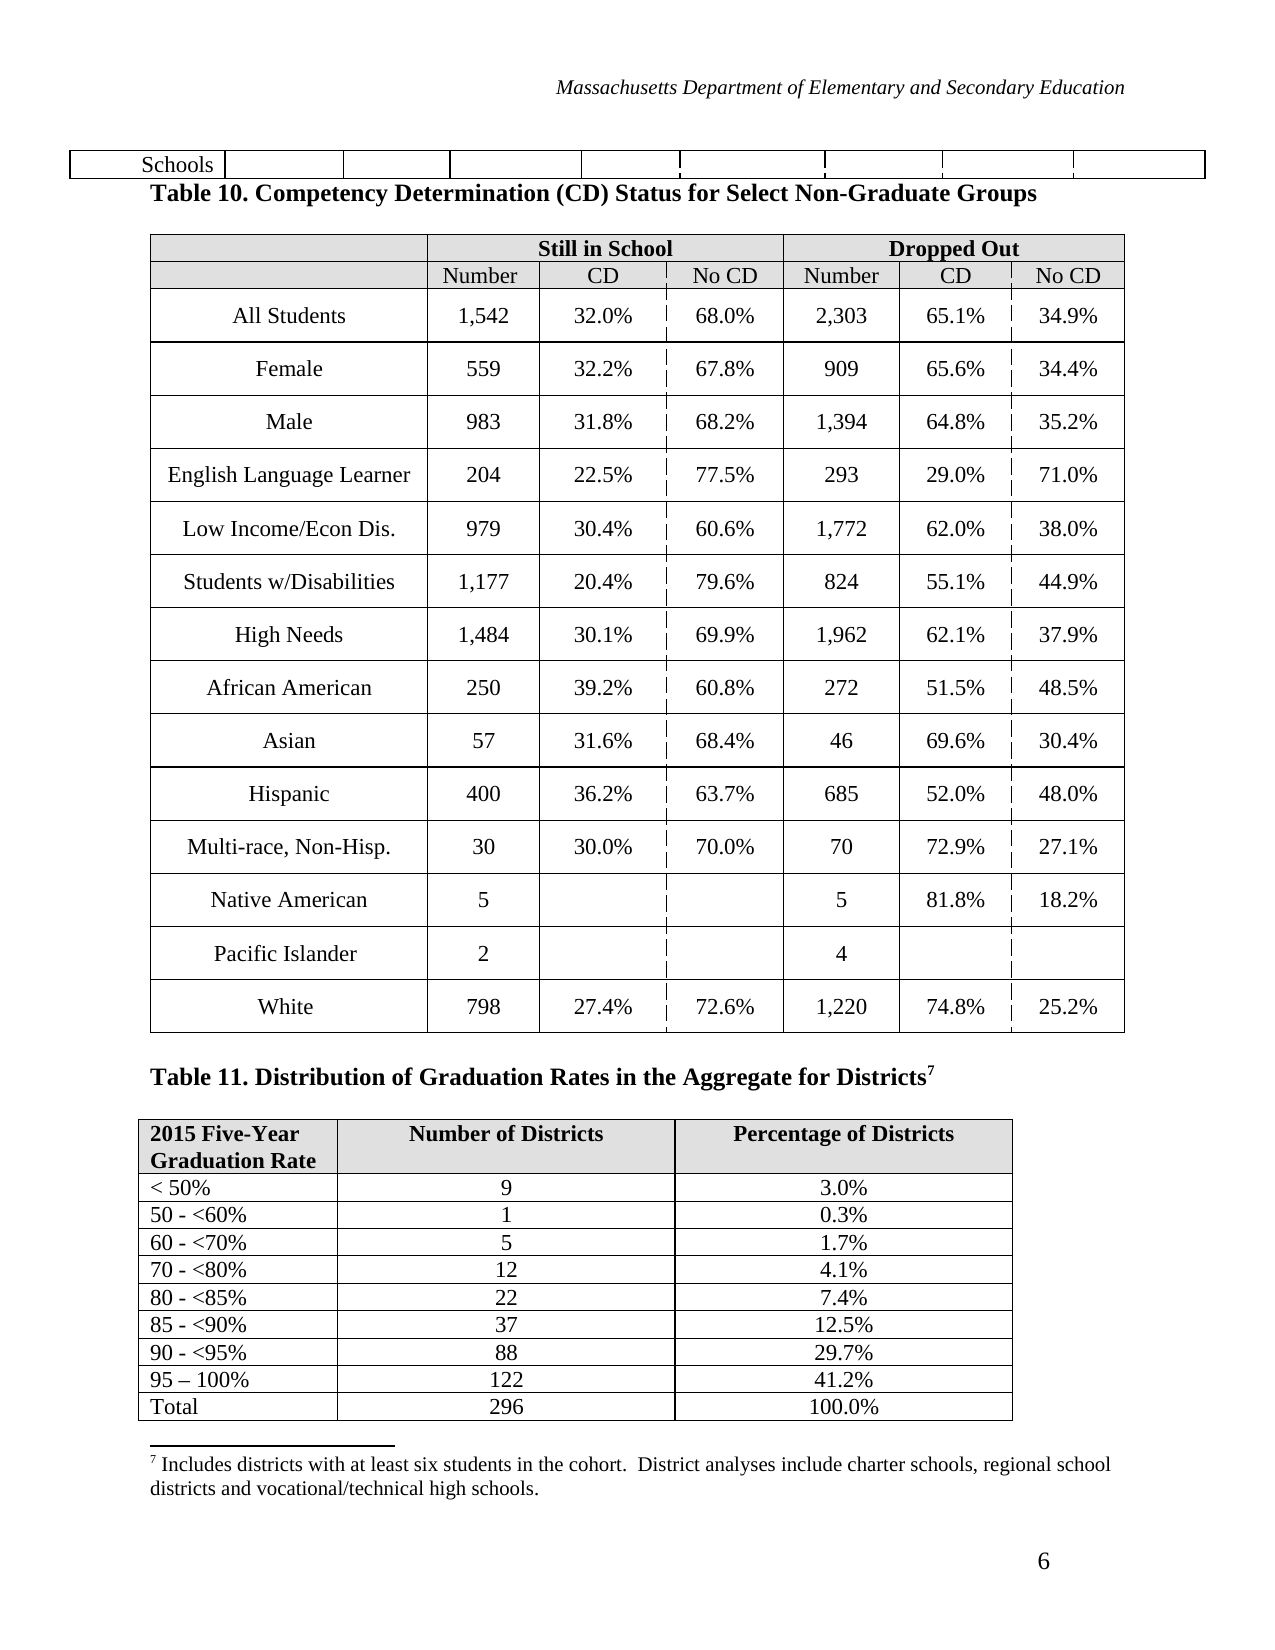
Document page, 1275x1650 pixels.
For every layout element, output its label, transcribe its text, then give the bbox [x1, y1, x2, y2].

table_cell 64.8% [900, 396, 1012, 448]
table_cell African American [151, 661, 427, 713]
table_cell 559 [428, 343, 539, 394]
table_cell CD [540, 262, 667, 288]
table_header 2015 Five-Year Graduation Rate [139, 1120, 337, 1173]
table_cell 48.5% [1012, 661, 1124, 713]
table_cell 41.2% [676, 1366, 1012, 1392]
table_cell 4.1% [676, 1256, 1012, 1283]
table_cell 72.9% [900, 821, 1012, 873]
table_cell 68.4% [667, 714, 783, 766]
table_header Percentage of Districts [676, 1120, 1012, 1173]
table_cell Total [139, 1393, 337, 1420]
table_cell 5 [428, 874, 539, 926]
table_cell [540, 927, 667, 979]
table_cell 46 [784, 714, 899, 766]
table_cell 1,484 [428, 608, 539, 660]
table_cell White [151, 980, 427, 1032]
table_cell 90 - <95% [139, 1339, 337, 1365]
table_cell 272 [784, 661, 899, 713]
table_cell Female [151, 343, 427, 394]
table_cell 37 [338, 1311, 674, 1337]
table_cell 0.1% [1074, 151, 1204, 177]
table_cell 2 [428, 927, 539, 979]
table_cell Low Income/Econ Dis. [151, 502, 427, 554]
table_cell 30.0% [540, 821, 667, 873]
table_cell 979 [428, 502, 539, 554]
table_cell 70 [784, 821, 899, 873]
table_cell 9.4% [680, 151, 825, 177]
table_cell 293 [784, 449, 899, 501]
table_cell 55.1% [900, 555, 1012, 607]
table_cell 798 [428, 980, 539, 1032]
table_cell 77.5% [667, 449, 783, 501]
table_cell 909 [784, 343, 899, 394]
table_cell 22.5% [540, 449, 667, 501]
table_cell 31.8% [540, 396, 667, 448]
table_cell Students w/Disabilities [151, 555, 427, 607]
table_header [151, 235, 427, 261]
table_cell 60.6% [667, 502, 783, 554]
table_cell 30.1% [540, 608, 667, 660]
table_cell 30.4% [1012, 714, 1124, 766]
table_cell 4.6% [825, 151, 942, 177]
table_cell Asian [151, 714, 427, 766]
table_cell 80 - <85% [139, 1284, 337, 1310]
table_cell Native American [151, 874, 427, 926]
table_cell No CD [1012, 262, 1124, 288]
table_cell 1,542 [428, 289, 539, 341]
table_cell 12 [338, 1256, 674, 1283]
subtitle Table 10. Competency Determination (CD) Status for Select Non-Graduate Groups [150, 179, 1125, 207]
table_cell 1,772 [784, 502, 899, 554]
table_cell 685 [784, 768, 899, 819]
table_cell [151, 262, 427, 288]
table_cell Male [151, 396, 427, 448]
table_cell 34.9% [1012, 289, 1124, 341]
table_cell 824 [784, 555, 899, 607]
table_cell 25.8% [943, 151, 1074, 177]
table_cell High Needs [151, 608, 427, 660]
table_cell 69.6% [900, 714, 1012, 766]
table_cell All Students [151, 289, 427, 341]
table_cell 65.1% [900, 289, 1012, 341]
table_cell 1,220 [784, 980, 899, 1032]
table_cell 122 [338, 1366, 674, 1392]
table_cell 39.2% [540, 661, 667, 713]
table_cell 74.8% [900, 980, 1012, 1032]
table_cell < 50% [139, 1174, 337, 1201]
table_cell 38.0% [1012, 502, 1124, 554]
table_cell [540, 874, 667, 926]
table_cell CD [900, 262, 1012, 288]
table_cell 18.2% [1012, 874, 1124, 926]
table_header Dropped Out [784, 235, 1124, 261]
table_cell Number [428, 262, 539, 288]
table_cell 25.2% [1012, 980, 1124, 1032]
table_cell 51.5% [900, 661, 1012, 713]
table_cell 7.4% [676, 1284, 1012, 1310]
table_cell 68.2% [667, 396, 783, 448]
table_cell 63.7% [667, 768, 783, 819]
table_cell 30 [428, 821, 539, 873]
table_cell 5 [784, 874, 899, 926]
table_cell Multi-race, Non-Hisp. [151, 821, 427, 873]
table_cell 37.9% [1012, 608, 1124, 660]
table_cell [667, 927, 783, 979]
table_cell 88 [338, 1339, 674, 1365]
table_cell Hispanic [151, 768, 427, 819]
table_cell 12.9% [582, 151, 680, 177]
table_cell 31.6% [540, 714, 667, 766]
table_cell 65.6% [900, 343, 1012, 394]
table_cell 67.8% [667, 343, 783, 394]
table_cell 204 [428, 449, 539, 501]
table_cell 0.3% [676, 1202, 1012, 1228]
table_cell 52.0% [900, 768, 1012, 819]
table_cell 100.0% [676, 1393, 1012, 1420]
table_cell 60.8% [667, 661, 783, 713]
table_cell 12.5% [676, 1311, 1012, 1337]
table_header Number of Districts [338, 1120, 674, 1173]
table_cell 48.0% [1012, 768, 1124, 819]
table_cell 1,962 [784, 608, 899, 660]
table_cell [667, 874, 783, 926]
table_cell 81.8% [900, 874, 1012, 926]
table_cell 738 [226, 151, 343, 177]
table_cell 50 - <60% [139, 1202, 337, 1228]
table_cell 1 [338, 1202, 674, 1228]
table_cell 62.0% [900, 502, 1012, 554]
table_cell 34.4% [1012, 343, 1124, 394]
table_cell 5 [338, 1229, 674, 1255]
table_cell 1.7% [676, 1229, 1012, 1255]
table_cell 72.6% [667, 980, 783, 1032]
table_cell 3.0% [676, 1174, 1012, 1201]
table_cell 60 - <70% [139, 1229, 337, 1255]
table_cell 296 [338, 1393, 674, 1420]
table_cell 57 [428, 714, 539, 766]
table_cell 68.0% [667, 289, 783, 341]
table_cell [900, 927, 1012, 979]
table_cell +12.8 [451, 151, 581, 177]
table_header Still in School [428, 235, 783, 261]
table_cell Pacific Islander [151, 927, 427, 979]
table_cell 35.2% [1012, 396, 1124, 448]
table_cell 400 [428, 768, 539, 819]
table_cell 27.1% [1012, 821, 1124, 873]
table_cell 47.2% [344, 151, 449, 177]
table_cell 29.7% [676, 1339, 1012, 1365]
table_cell 4 [784, 927, 899, 979]
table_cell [71, 151, 224, 177]
table_cell 44.9% [1012, 555, 1124, 607]
table_cell 30.4% [540, 502, 667, 554]
table_cell Number [784, 262, 899, 288]
table_cell 250 [428, 661, 539, 713]
table_cell 20.4% [540, 555, 667, 607]
table_cell 71.0% [1012, 449, 1124, 501]
table_cell 1,177 [428, 555, 539, 607]
table_cell 2,303 [784, 289, 899, 341]
table_cell 85 - <90% [139, 1311, 337, 1337]
table_cell 70 - <80% [139, 1256, 337, 1283]
table_cell 32.2% [540, 343, 667, 394]
table_cell English Language Learner [151, 449, 427, 501]
table_cell 69.9% [667, 608, 783, 660]
table_cell 983 [428, 396, 539, 448]
table_cell 1,394 [784, 396, 899, 448]
table_cell No CD [667, 262, 783, 288]
table_cell 27.4% [540, 980, 667, 1032]
table_cell 29.0% [900, 449, 1012, 501]
table_cell 22 [338, 1284, 674, 1310]
table_cell 32.0% [540, 289, 667, 341]
table_cell 36.2% [540, 768, 667, 819]
table_cell 9 [338, 1174, 674, 1201]
table_cell 70.0% [667, 821, 783, 873]
table_cell 79.6% [667, 555, 783, 607]
subtitle Table 11. Distribution of Graduation Rates in the Aggregate for Districts [150, 1062, 1125, 1091]
table_cell 95 – 100% [139, 1366, 337, 1392]
table_cell 62.1% [900, 608, 1012, 660]
table_cell [1012, 927, 1124, 979]
